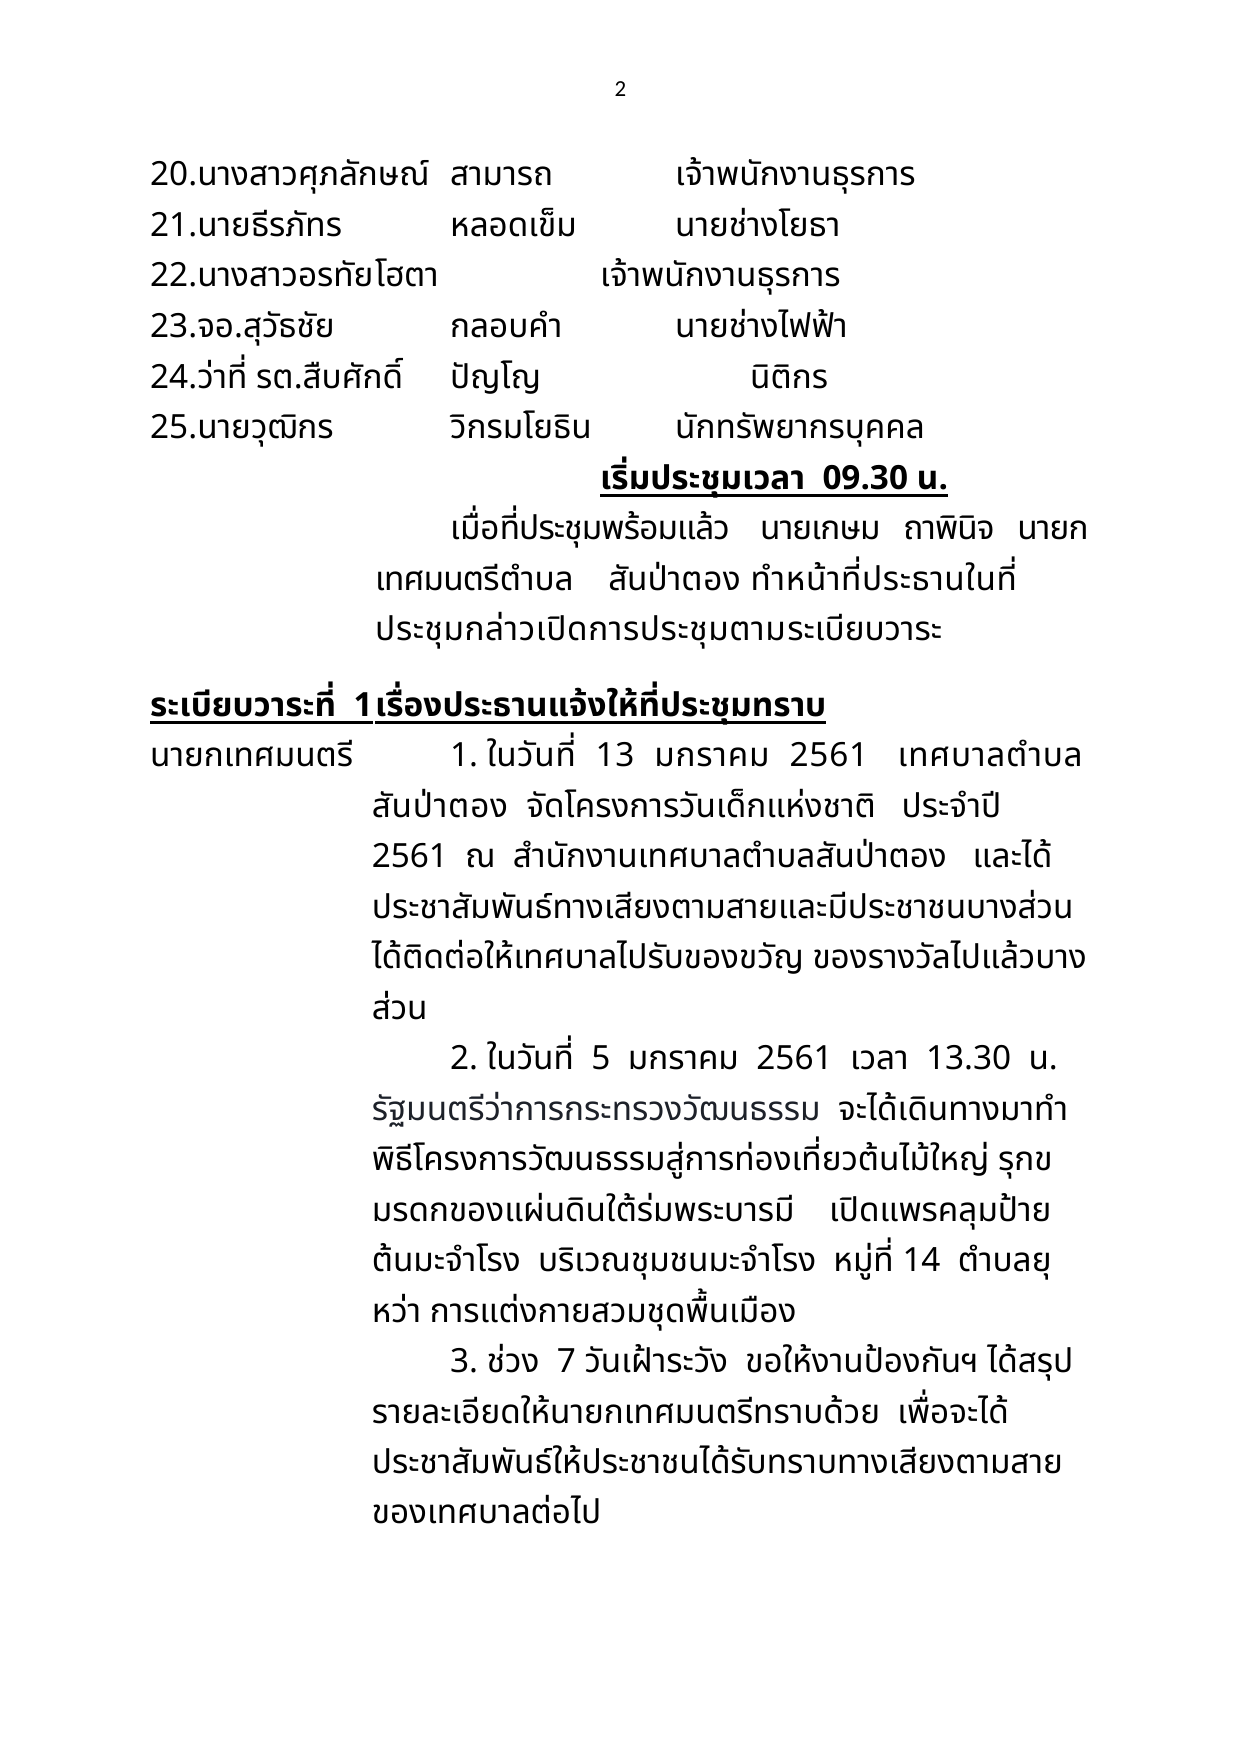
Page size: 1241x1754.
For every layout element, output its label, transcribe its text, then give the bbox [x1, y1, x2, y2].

text 24.ว่าที่ รต.สืบศักดิ์ ปัญโญ นิติกร [150, 352, 1090, 403]
text 3. ช่วง 7 วันเฝ้าระวัง ขอให้งานป้องกันฯ ได้สรุปรายละเอียดให้นายกเทศมนตรีทราบด้วย เพื่อจะได้ประชาสัมพันธ์ให้ประชาชนได้รับทราบทางเสียงตามสายของเทศบาลต่อไป [150, 1337, 1090, 1539]
text นายกเทศมนตรี 1. ในวันที่ 13 มกราคม 2561 เทศบาลตำบลสันป่าตอง จัดโครงการวันเด็กแห่งชาติ ประจำปี 2561 ณ สำนักงานเทศบาลตำบลสันป่าตอง และได้ประชาสัมพันธ์ทางเสียงตามสายและมีประชาชนบางส่วนได้ติดต่อให้เทศบาลไปรับของขวัญ ของรางวัลไปแล้วบางส่วน [150, 731, 1090, 1034]
text 25.นายวุฒิกร วิกรมโยธิน นักทรัพยากรบุคคล [150, 403, 1090, 454]
text ระเบียบวาระที่ 1 เรื่องประธานแจ้งให้ที่ประชุมทราบ [150, 681, 1090, 731]
text เมื่อที่ประชุมพร้อมแล้ว นายเกษม ถาพินิจ นายกเทศมนตรีตำบล สันป่าตอง ทำหน้าที่ประธานในที่ประชุมกล่าวเปิดการประชุมตามระเบียบวาระ [375, 504, 1090, 656]
text 2. ในวันที่ 5 มกราคม 2561 เวลา 13.30 น. รัฐมนตรีว่าการกระทรวงวัฒนธรรม จะได้เดินทางมาทำพิธีโครงการวัฒนธรรมสู่การท่องเที่ยวต้นไม้ใหญ่ รุกข มรดกของแผ่นดินใต้ร่มพระบารมี เปิดแพรคลุมป้ายต้นมะจำโรง บริเวณชุมชนมะจำโรง หมู่ที่ 14 ตำบลยุหว่า การแต่งกายสวมชุดพื้นเมือง [150, 1034, 1090, 1337]
text 22.นางสาวอรทัย โฮตา เจ้าพนักงานธุรการ [150, 251, 1090, 302]
text 21.นายธีรภัทร หลอดเข็ม นายช่างโยธา [150, 201, 1090, 251]
text เริ่มประชุมเวลา 09.30 น. [150, 454, 1090, 504]
text 20.นางสาวศุภลักษณ์ สามารถ เจ้าพนักงานธุรการ [150, 150, 1090, 201]
text 23.จอ.สุวัธชัย กลอบคำ นายช่างไฟฟ้า [150, 302, 1090, 352]
